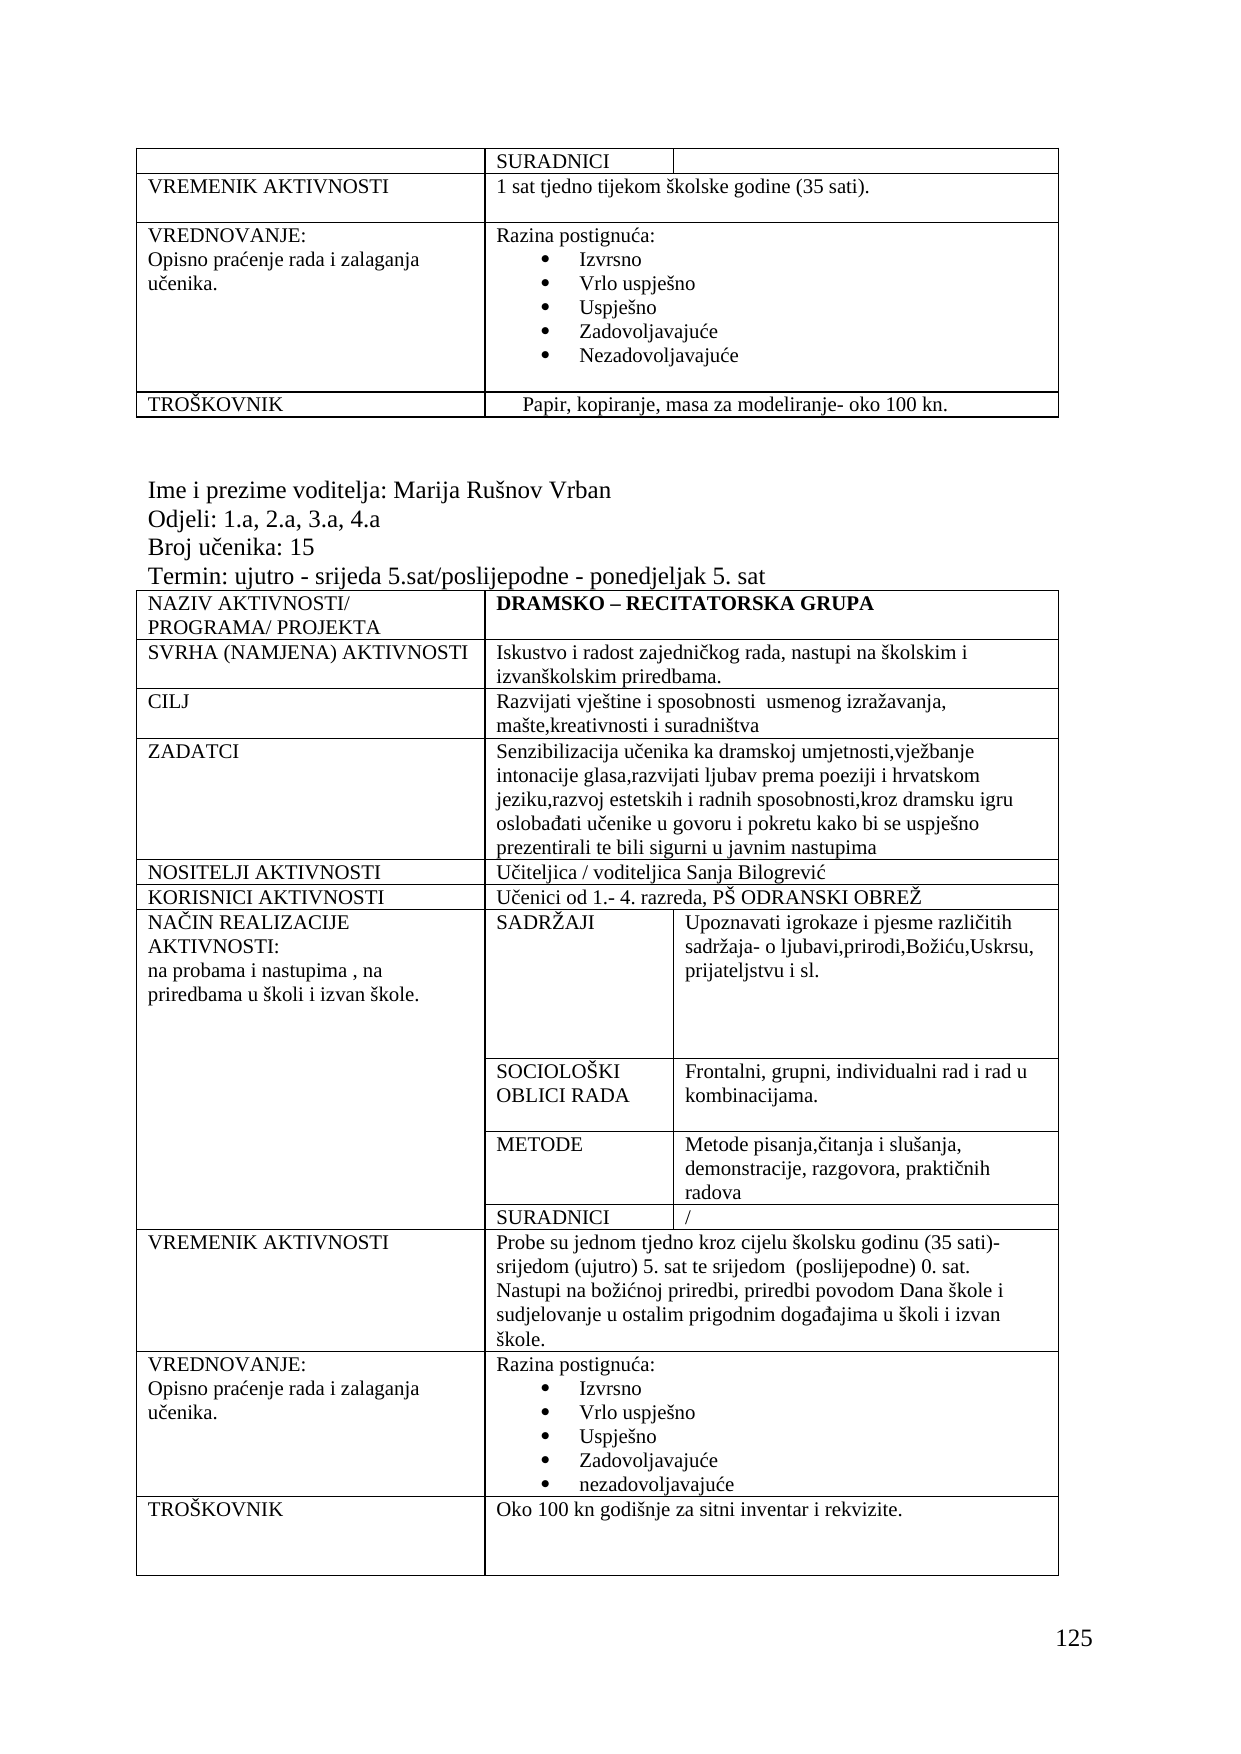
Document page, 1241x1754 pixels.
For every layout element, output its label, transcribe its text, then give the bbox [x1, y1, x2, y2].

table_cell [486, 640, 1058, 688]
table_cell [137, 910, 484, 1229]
text Termin: ujutro - srijeda 5.sat/poslijepodne - ponedjeljak 5. sat [148, 561, 1093, 590]
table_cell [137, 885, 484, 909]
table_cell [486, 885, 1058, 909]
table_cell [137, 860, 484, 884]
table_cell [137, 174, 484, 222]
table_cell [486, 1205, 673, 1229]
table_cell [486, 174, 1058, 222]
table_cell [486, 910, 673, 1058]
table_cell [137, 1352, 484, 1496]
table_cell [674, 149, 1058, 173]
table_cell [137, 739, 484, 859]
text Odjeli: 1.a, 2.a, 3.a, 4.a [148, 504, 1093, 532]
text Ime i prezime voditelja: Marija Rušnov Vrban [148, 475, 1093, 504]
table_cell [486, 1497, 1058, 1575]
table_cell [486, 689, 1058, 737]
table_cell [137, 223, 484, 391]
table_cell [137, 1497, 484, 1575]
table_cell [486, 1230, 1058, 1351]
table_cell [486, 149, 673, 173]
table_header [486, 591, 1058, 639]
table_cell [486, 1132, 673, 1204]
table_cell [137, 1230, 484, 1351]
text Broj učenika: 15 [148, 532, 1093, 561]
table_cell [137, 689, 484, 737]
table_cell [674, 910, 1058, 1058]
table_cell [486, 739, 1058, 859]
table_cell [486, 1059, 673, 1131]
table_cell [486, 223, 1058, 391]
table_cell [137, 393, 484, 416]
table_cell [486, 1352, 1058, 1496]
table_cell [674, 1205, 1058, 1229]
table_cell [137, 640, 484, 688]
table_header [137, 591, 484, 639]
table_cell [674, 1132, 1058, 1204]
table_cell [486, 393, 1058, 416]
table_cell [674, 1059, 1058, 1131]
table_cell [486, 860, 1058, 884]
